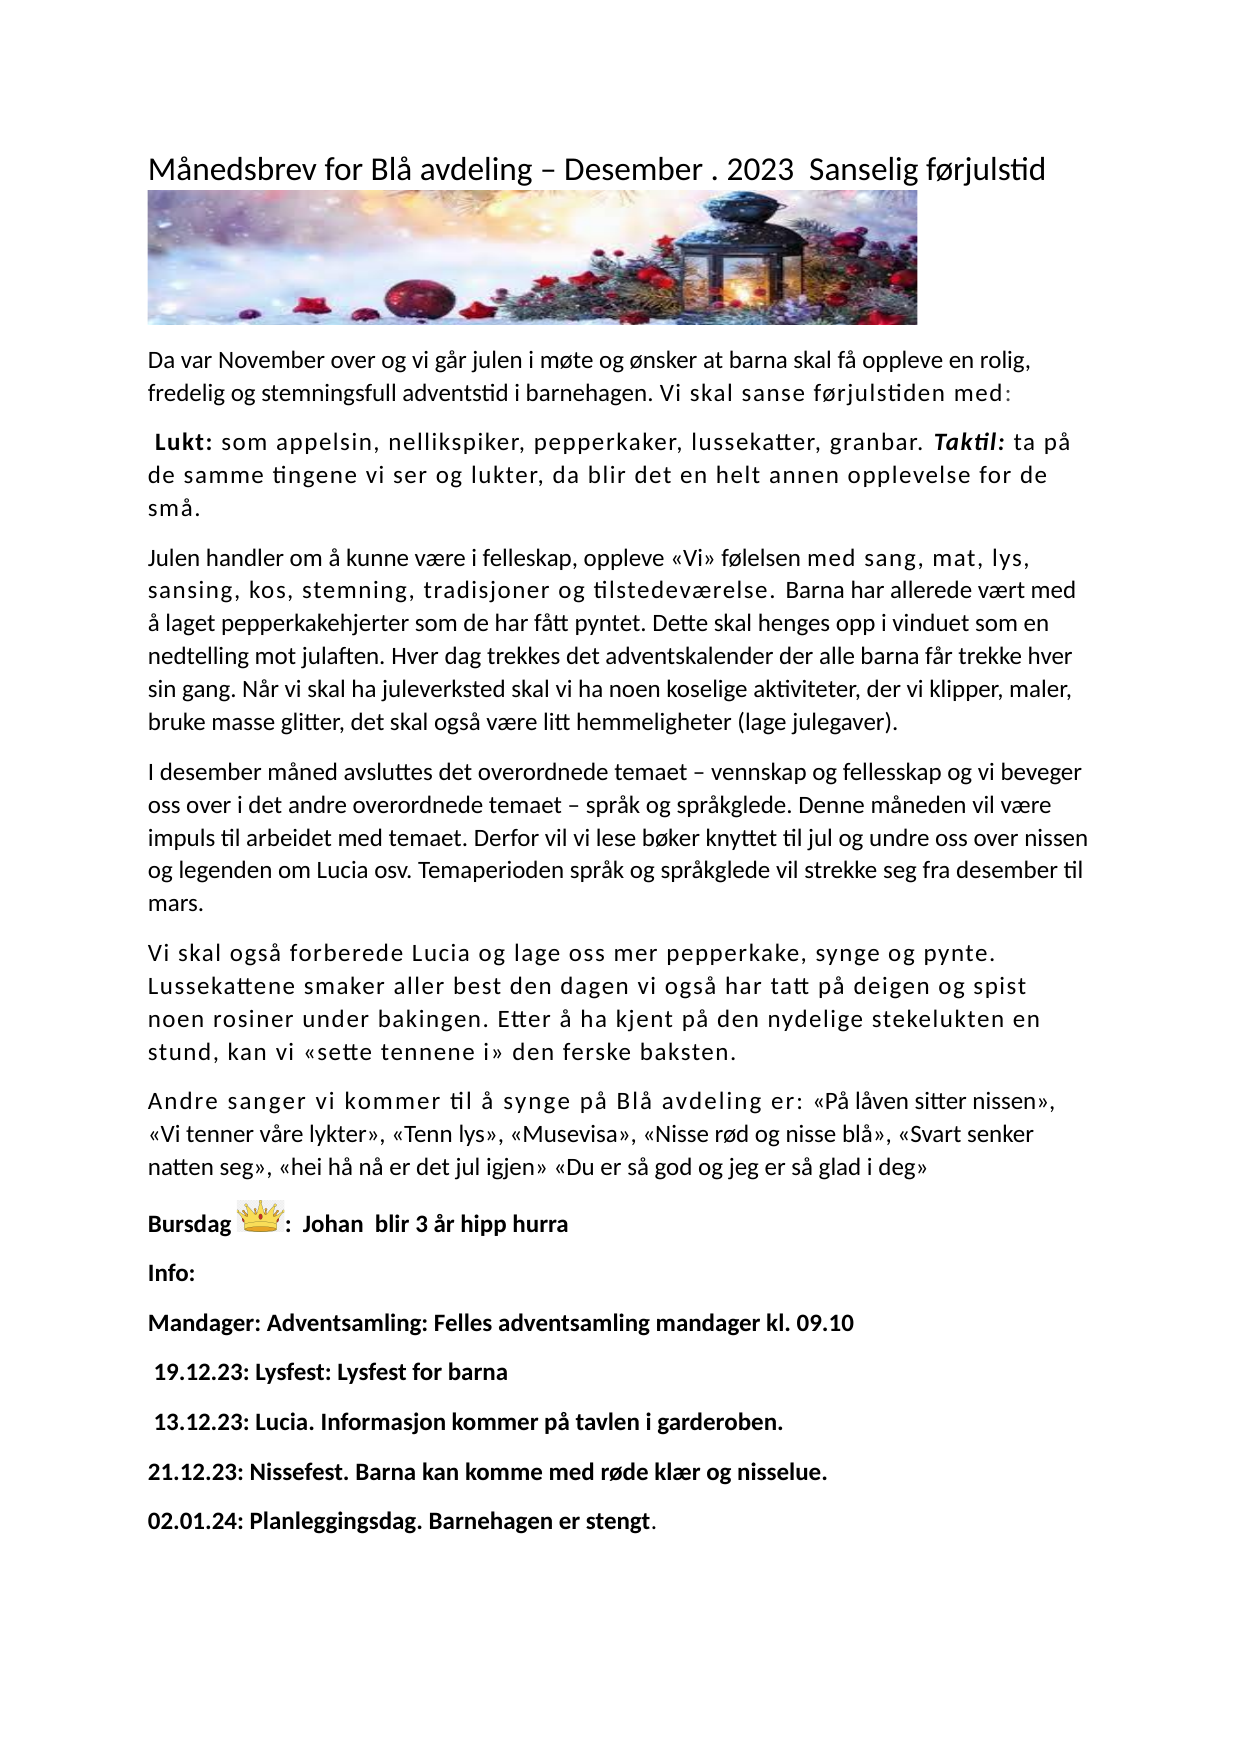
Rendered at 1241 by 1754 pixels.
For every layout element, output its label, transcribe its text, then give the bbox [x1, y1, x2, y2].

text 19.12.23: Lysfest: Lysfest for barna [148, 1357, 1093, 1387]
text Da var November over og vi går julen i møte og ønsker at barna skal få oppleve en rolig, fredelig og stemningsfull adventstid i barnehagen. Vi skal sanse førjulstiden med: [148, 344, 1093, 407]
picture [147, 190, 918, 325]
text Bursdag : Johan blir 3 år hipp hurra [148, 1201, 1093, 1238]
text Julen handler om å kunne være i felleskap, oppleve «Vi» følelsen med sang, mat, lys, sansing, kos, stemning, tradisjoner og tilstedeværelse. Barna har allerede vært med å laget pepperkakehjerter som de har fått pyntet. Dette skal henges opp i vinduet som en nedtelling mot julaften. Hver dag trekkes det adventskalender der alle barna får trekke hver sin gang. Når vi skal ha juleverksted skal vi ha noen koselige aktiviteter, der vi klipper, maler, bruke masse glitter, det skal også være litt hemmeligheter (lage julegaver). [148, 542, 1093, 737]
text I desember måned avsluttes det overordnede temaet – vennskap og fellesskap og vi beveger oss over i det andre overordnede temaet – språk og språkglede. Denne måneden vil være impuls til arbeidet med temaet. Derfor vil vi lese bøker knyttet til jul og undre oss over nissen og legenden om Lucia osv. Temaperioden språk og språkglede vil strekke seg fra desember til mars. [148, 756, 1093, 918]
text 02.01.24: Planleggingsdag. Barnehagen er stengt. [148, 1505, 1093, 1536]
text Vi skal også forberede Lucia og lage oss mer pepperkake, synge og pynte. Lussekattene smaker aller best den dagen vi også har tatt på deigen og spist noen rosiner under bakingen. Etter å ha kjent på den nydelige stekelukten en stund, kan vi «sette tennene i» den ferske baksten. [148, 937, 1093, 1066]
text Lukt: som appelsin, nellikspiker, pepperkaker, lussekatter, granbar. Taktil: ta på de samme tingene vi ser og lukter, da blir det en helt annen opplevelse for de små. [148, 426, 1093, 523]
text Andre sanger vi kommer til å synge på Blå avdeling er: «På låven sitter nissen», «Vi tenner våre lykter», «Tenn lys», «Musevisa», «Nisse rød og nisse blå», «Svart senker natten seg», «hei hå nå er det jul igjen» «Du er så god og jeg er så glad i deg» [148, 1085, 1093, 1182]
text Mandager: Adventsamling: Felles adventsamling mandager kl. 09.10 [148, 1307, 1093, 1337]
picture [236, 1200, 285, 1232]
text 21.12.23: Nissefest. Barna kan komme med røde klær og nisselue. [148, 1456, 1093, 1486]
text 13.12.23: Lucia. Informasjon kommer på tavlen i garderoben. [148, 1406, 1093, 1437]
text Info: [148, 1257, 1093, 1288]
